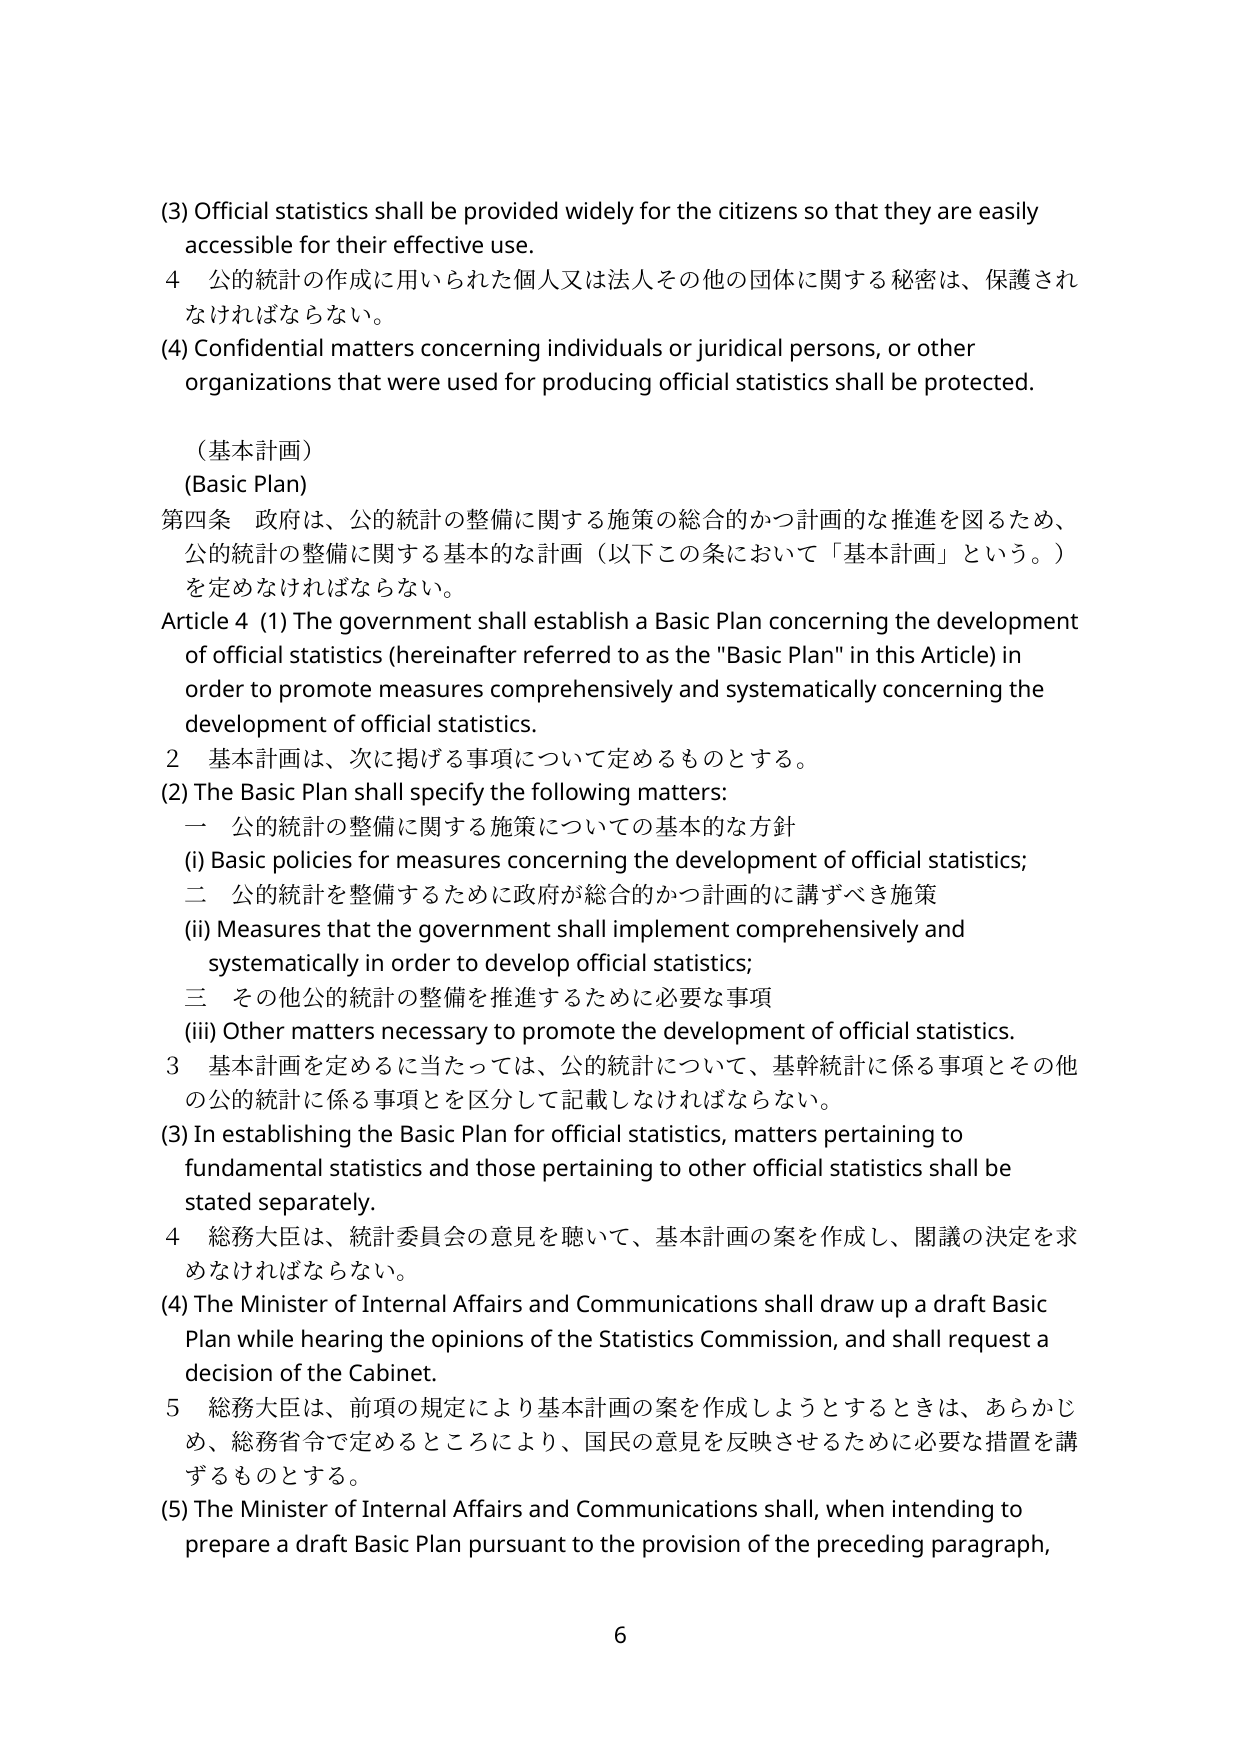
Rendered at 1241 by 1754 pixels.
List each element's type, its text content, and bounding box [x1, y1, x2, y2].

text ５ 総務大臣は、前項の規定により基本計画の案を作成しようとするときは、あらかじめ、総務省令で定めるところにより、国民の意見を反映させるために必要な措置を講ずるものとする。 [161, 1389, 1079, 1492]
text (i) Basic policies for measures concerning the development of official statistics; [184, 843, 1079, 877]
text ４ 公的統計の作成に用いられた個人又は法人その他の団体に関する秘密は、保護されなければならない。 [161, 262, 1079, 330]
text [161, 1492, 1079, 1560]
text （基本計画） [184, 433, 1079, 467]
text 三 その他公的統計の整備を推進するために必要な事項 [184, 979, 1079, 1014]
text (ii) Measures that the government shall implement comprehensively and systematically in order to develop official statistics; [184, 911, 1079, 979]
text ３ 基本計画を定めるに当たっては、公的統計について、基幹統計に係る事項とその他の公的統計に係る事項とを区分して記載しなければならない。 [161, 1048, 1079, 1116]
text 第四条 政府は、公的統計の整備に関する施策の総合的かつ計画的な推進を図るため、公的統計の整備に関する基本的な計画（以下この条において「基本計画」という。）を定めなければならない。 [161, 501, 1079, 604]
text (Basic Plan) [184, 467, 1079, 501]
text (4) Confidential matters concerning individuals or juridical persons, or other organizations that were used for producing official statistics shall be protected. [161, 330, 1079, 399]
text 一 公的統計の整備に関する施策についての基本的な方針 [184, 809, 1079, 843]
text (iii) Other matters necessary to promote the development of official statistics. [184, 1014, 1079, 1048]
text (3) In establishing the Basic Plan for official statistics, matters pertaining to fundamental statistics and those pertaining to other official statistics shall be stated separately. [161, 1116, 1079, 1219]
text ４ 総務大臣は、統計委員会の意見を聴いて、基本計画の案を作成し、閣議の決定を求めなければならない。 [161, 1219, 1079, 1287]
text ２ 基本計画は、次に掲げる事項について定めるものとする。 [161, 740, 1079, 774]
text 二 公的統計を整備するために政府が総合的かつ計画的に講ずべき施策 [184, 877, 1079, 911]
text (3) Official statistics shall be provided widely for the citizens so that they are easily accessible for their effective use. [161, 194, 1079, 262]
text (4) The Minister of Internal Affairs and Communications shall draw up a draft Basic Plan while hearing the opinions of the Statistics Commission, and shall request a decision of the Cabinet. [161, 1287, 1079, 1389]
text (2) The Basic Plan shall specify the following matters: [161, 774, 1079, 809]
text Article 4 (1) The government shall establish a Basic Plan concerning the development of official statistics (hereinafter referred to as the "Basic Plan" in this Article) in order to promote measures comprehensively and systematically concerning the development of official statistics. [161, 604, 1079, 740]
